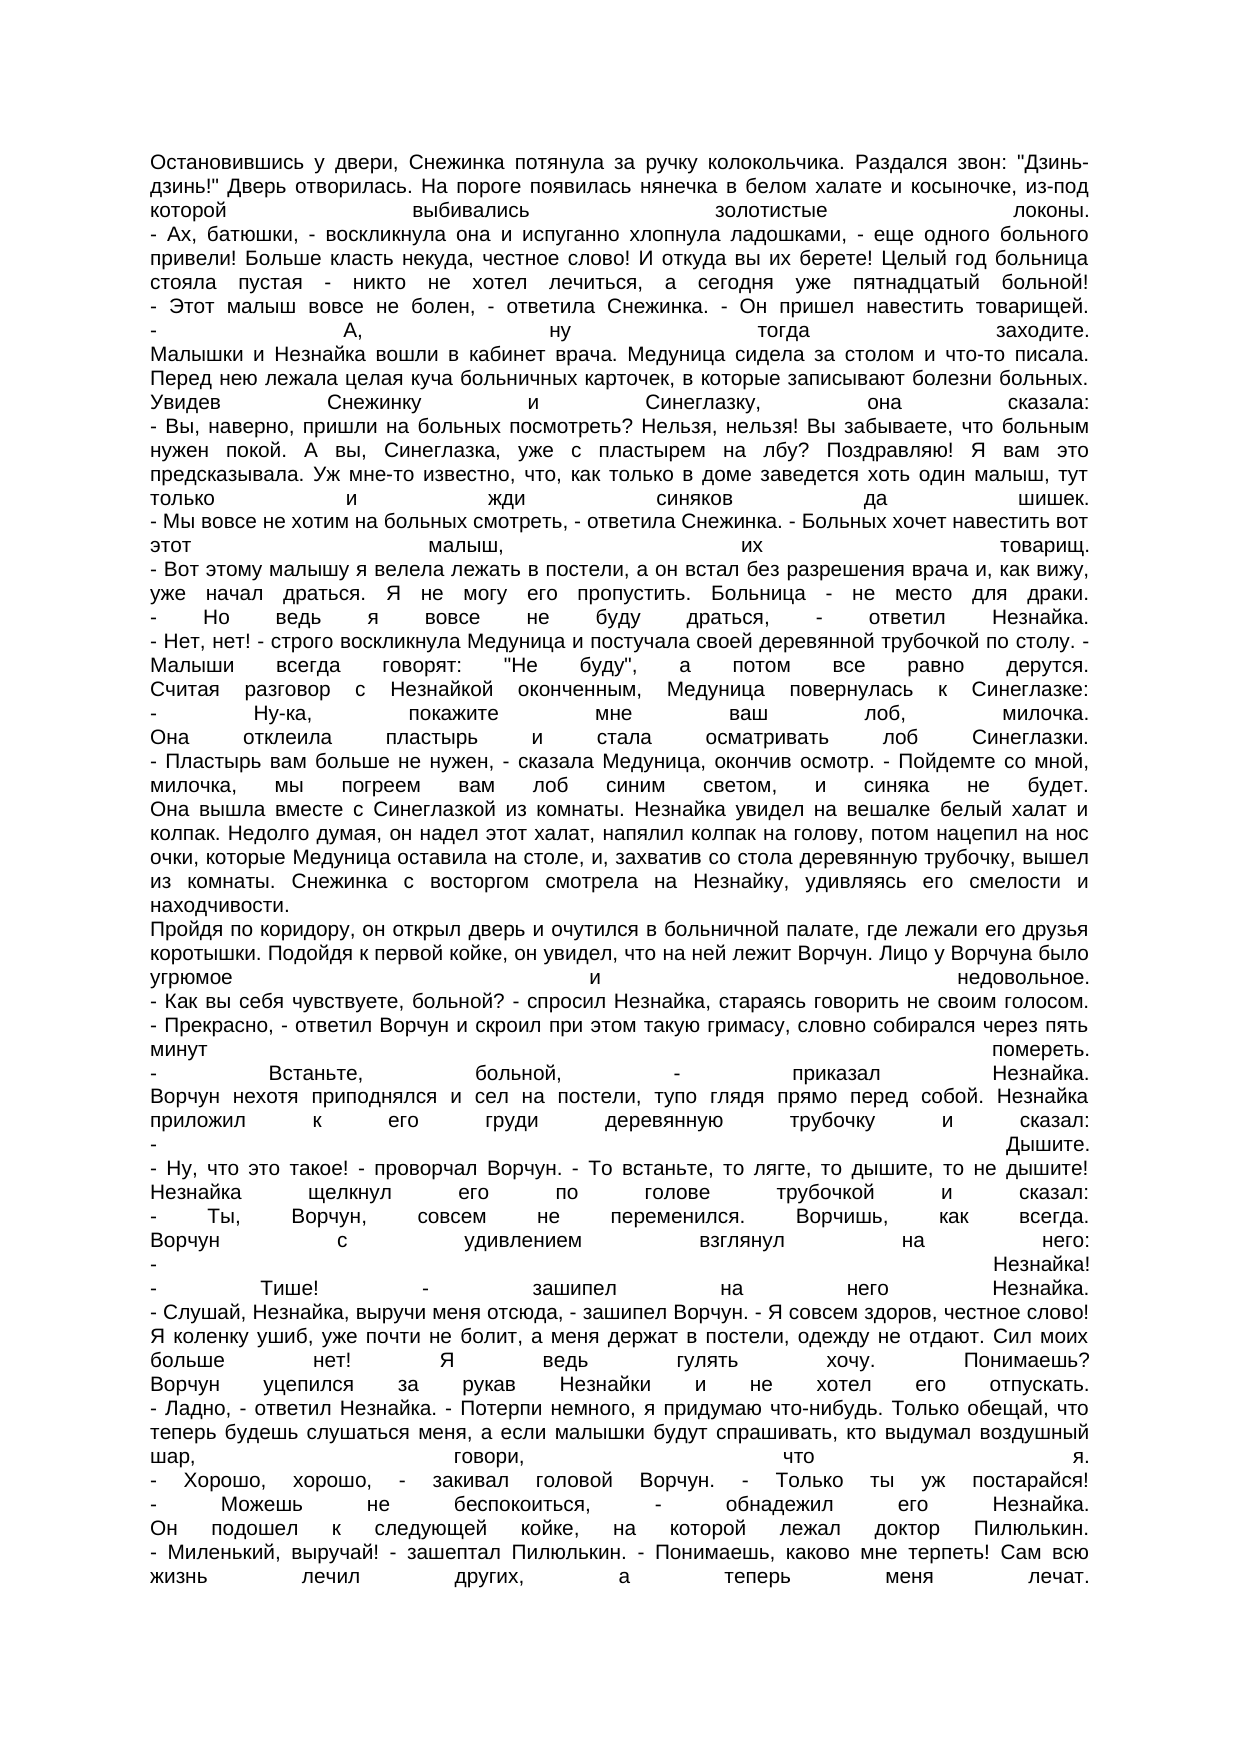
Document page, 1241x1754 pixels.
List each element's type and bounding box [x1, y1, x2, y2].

text [150, 150, 1090, 1587]
